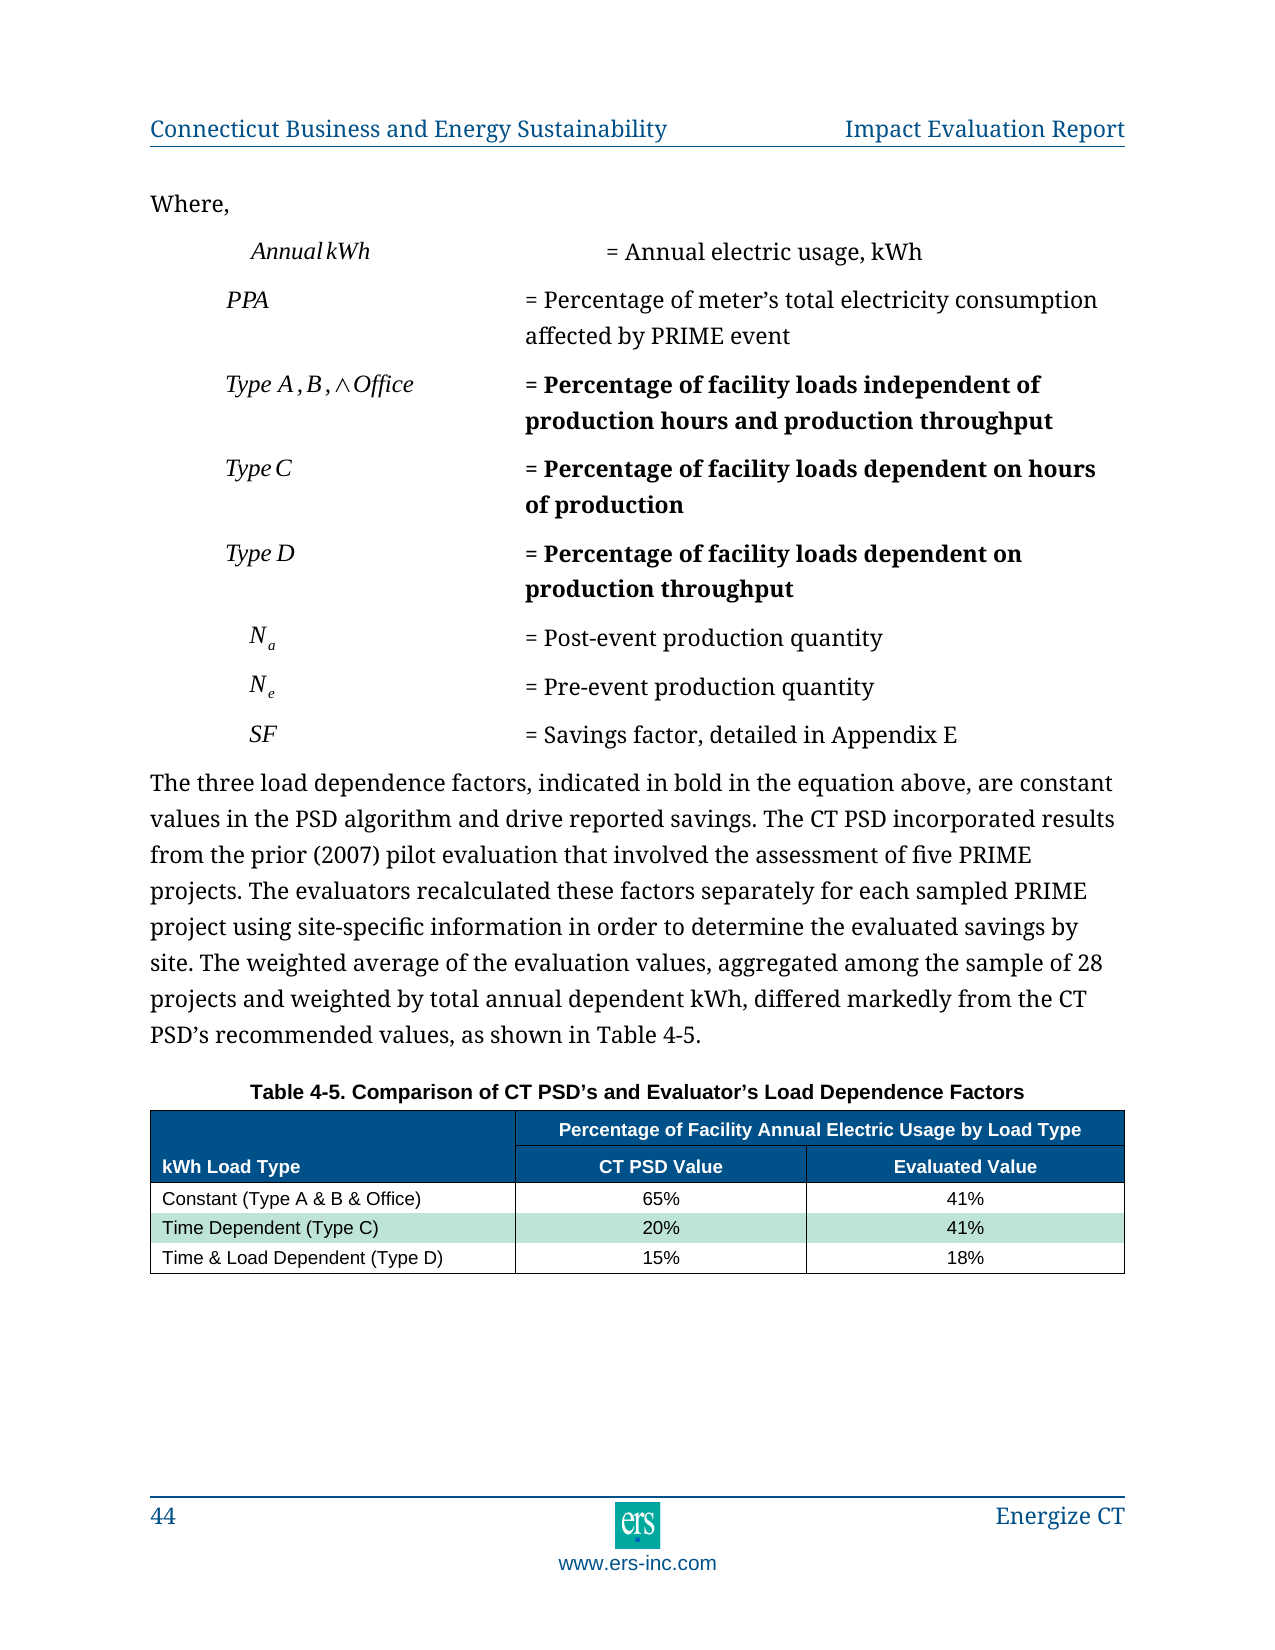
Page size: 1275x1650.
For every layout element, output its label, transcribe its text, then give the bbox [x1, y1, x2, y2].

table_cell 41% [807, 1183, 1124, 1213]
text = Percentage of facility loads dependent on production throughput [225, 537, 1125, 605]
text = Percentage of meter’s total electricity consumption affected by PRIME event [225, 284, 1125, 352]
table_cell Evaluated Value [807, 1146, 1124, 1182]
text Table 4-5. Comparison of CT PSD’s and Evaluator’s Load Dependence Factors [150, 1080, 1125, 1104]
text The three load dependence factors, indicated in bold in the equation above, are constant values in the PSD algorithm and drive reported savings. The CT PSD incorporated results from the prior (2007) pilot evaluation that involved the assessment of five PRIME projects. The evaluators recalculated these factors separately for each sampled PRIME project using site-specific information in order to determine the evaluated savings by site. The weighted average of the evaluation values, aggregated among the sample of 28 projects and weighted by total annual dependent kWh, differed markedly from the CT PSD’s recommended values, as shown in Table 4-5. [150, 767, 1125, 1050]
table_cell 18% [807, 1243, 1124, 1273]
text = Annual electric usage, kWh [173, 236, 1125, 267]
text = Percentage of facility loads independent of production hours and production throughput [225, 369, 1125, 436]
table_cell CT PSD Value [516, 1146, 806, 1182]
text Where, [150, 187, 1125, 219]
table_cell Time Dependent (Type C) [151, 1213, 515, 1243]
text = Post-event production quantity [173, 622, 1125, 653]
table_header kWh Load Type [151, 1111, 515, 1182]
text = Savings factor, detailed in Appendix E [173, 719, 1125, 750]
table_cell 65% [516, 1183, 806, 1213]
table_cell 20% [516, 1213, 806, 1243]
table_header Percentage of Facility Annual Electric Usage by Load Type [516, 1111, 1124, 1145]
picture [615, 1502, 661, 1549]
table_cell Constant (Type A & B & Office) [151, 1183, 515, 1213]
table_cell 15% [516, 1243, 806, 1273]
text = Pre-event production quantity [173, 670, 1125, 702]
table_cell Time & Load Dependent (Type D) [151, 1243, 515, 1273]
text = Percentage of facility loads dependent on hours of production [225, 453, 1125, 520]
table_cell 41% [807, 1213, 1124, 1243]
